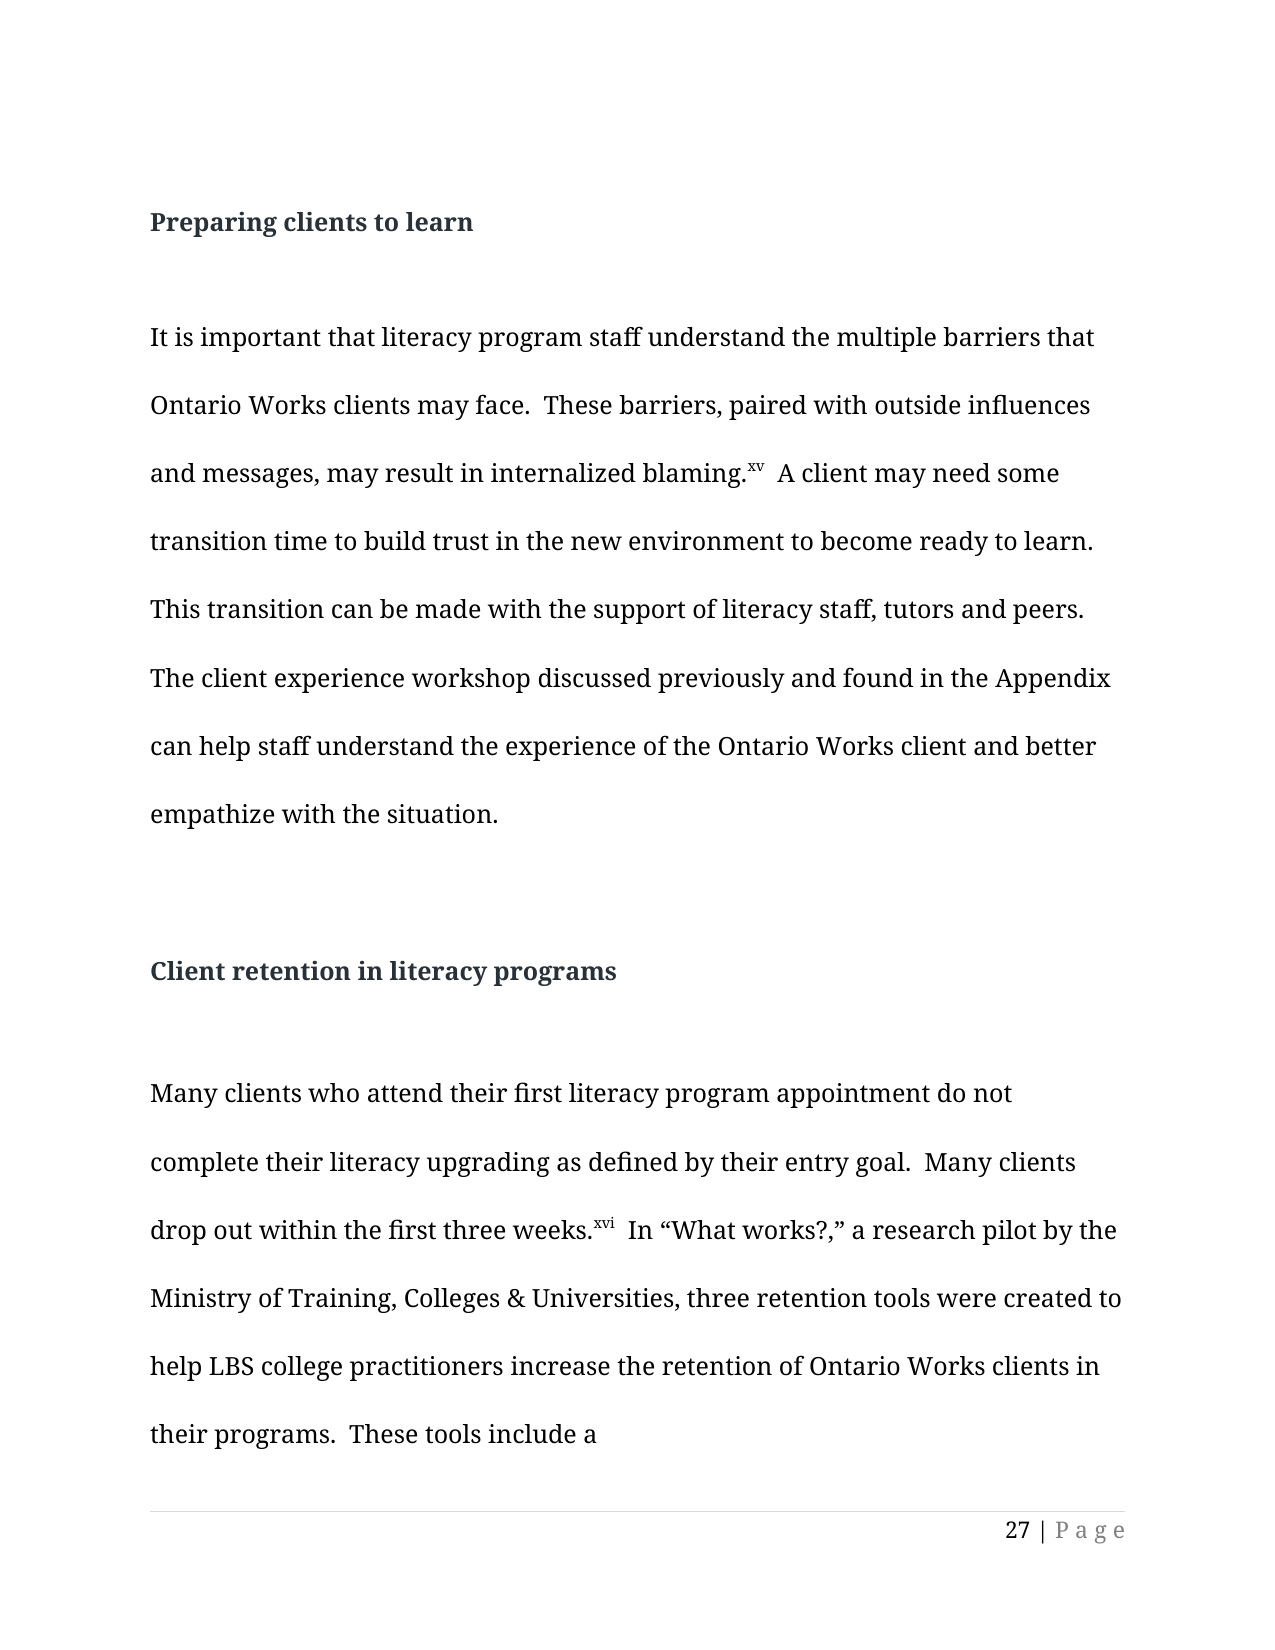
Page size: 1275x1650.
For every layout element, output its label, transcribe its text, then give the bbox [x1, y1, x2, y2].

subtitle Preparing clients to learn [150, 204, 1125, 238]
subtitle Client retention in literacy programs [150, 954, 1125, 988]
text Many clients who attend their first literacy program appointment do not complete their literacy upgrading as defined by their entry goal. Many clients drop out within the first three weeks. In “What works?,” a research pilot by the Ministry of Training, Colleges & Universities, three retention tools were created to help LBS college practitioners increase the retention of Ontario Works clients in their programs. These tools include a [150, 1076, 1125, 1451]
text It is important that literacy program staff understand the multiple barriers that Ontario Works clients may face. These barriers, paired with outside influences and messages, may result in internalized blaming. A client may need some transition time to build trust in the new environment to become ready to learn. This transition can be made with the support of literacy staff, tutors and peers. The client experience workshop discussed previously and found in the Appendix can help staff understand the experience of the Ontario Works client and better empathize with the situation. [150, 320, 1125, 831]
